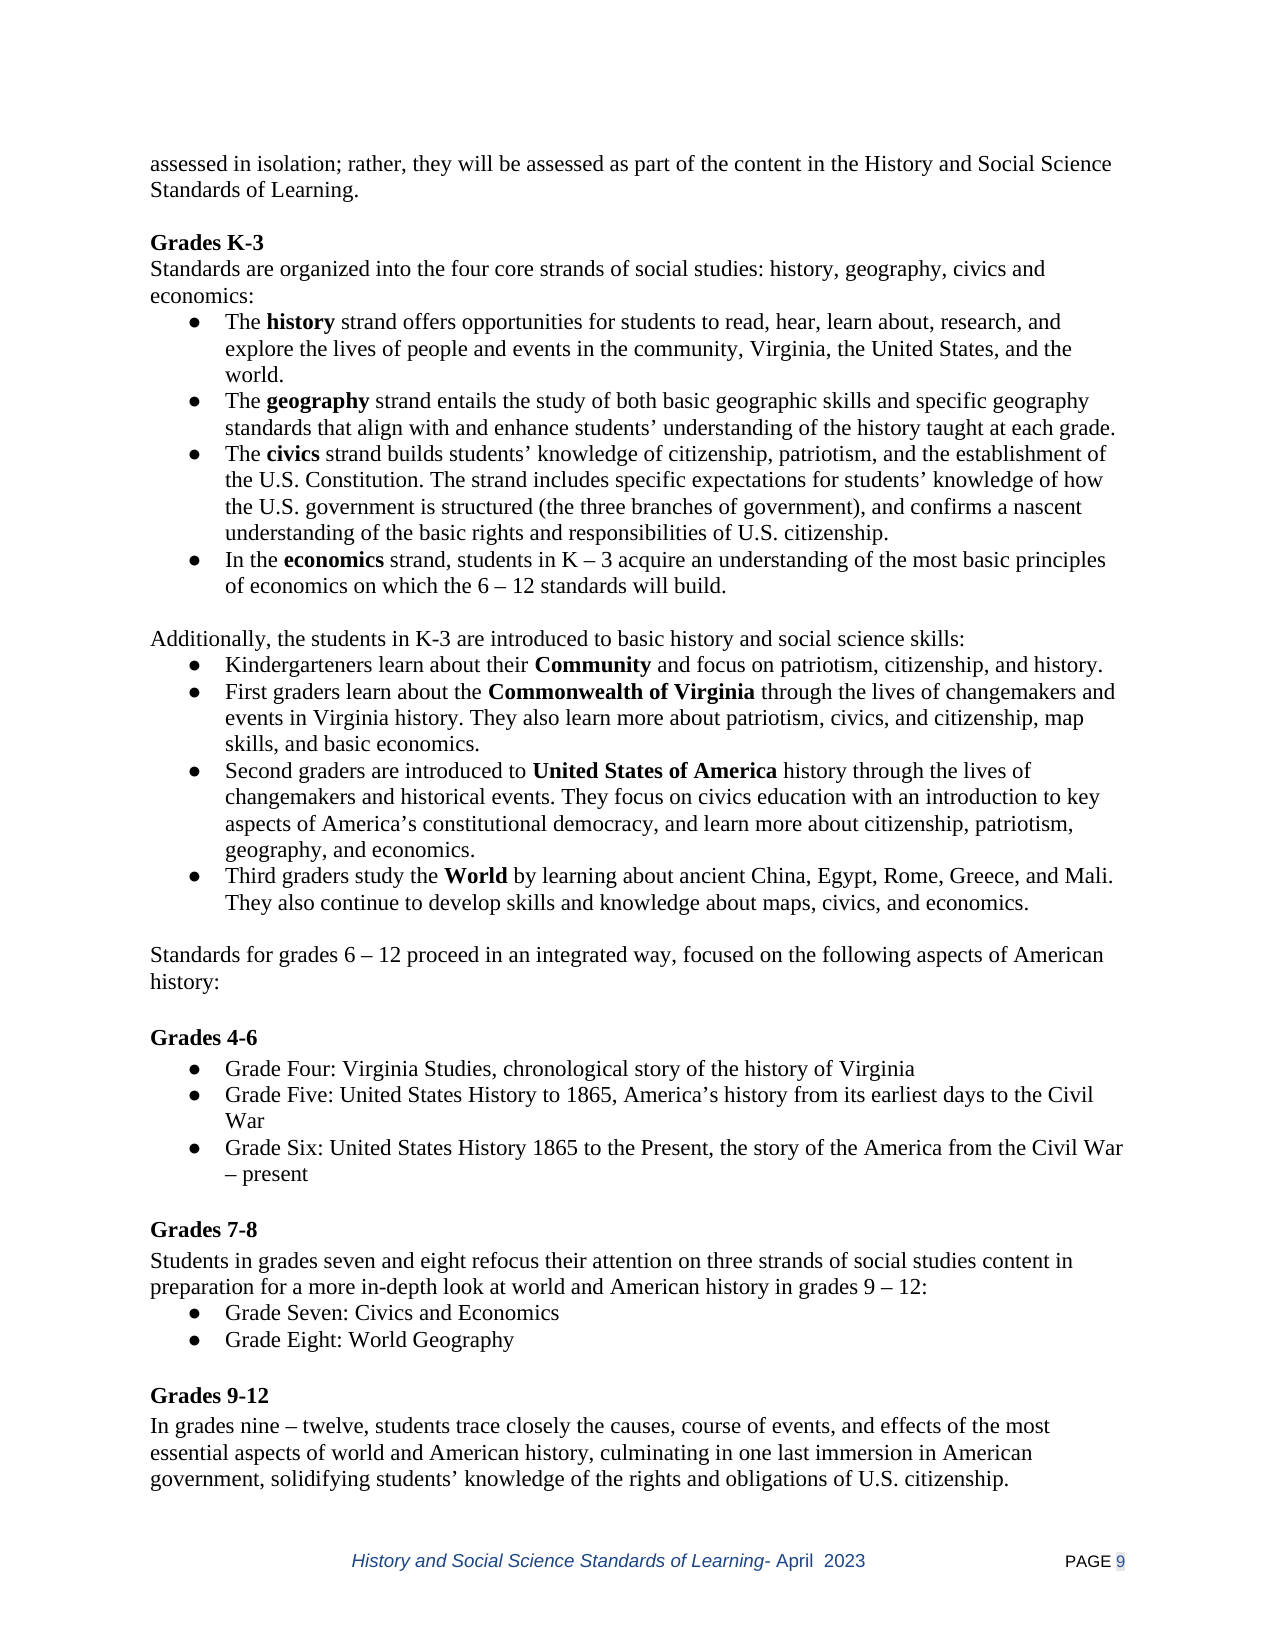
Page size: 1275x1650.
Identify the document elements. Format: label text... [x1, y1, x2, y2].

list The geography strand entails the study of both basic geographic skills and specific geography standards that align with and enhance students’ understanding of the history taught at each grade. [187, 387, 1125, 440]
list Third graders study the World by learning about ancient China, Egypt, Rome, Greece, and Mali. They also continue to develop skills and knowledge about maps, civics, and economics. [187, 862, 1125, 915]
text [150, 150, 1125, 203]
list In the economics strand, students in K – 3 acquire an understanding of the most basic principles of economics on which the 6 – 12 standards will build. [187, 546, 1125, 598]
text In grades nine – twelve, students trace closely the causes, course of events, and effects of the most essential aspects of world and American history, culminating in one last immersion in American government, solidifying students’ knowledge of the rights and obligations of U.S. citizenship. [150, 1413, 1125, 1492]
subtitle Grades 4-6 [150, 1024, 1125, 1051]
text Students in grades seven and eight refocus their attention on three strands of social studies content in preparation for a more in-depth look at world and American history in grades 9 – 12: [150, 1247, 1125, 1299]
text Additionally, the students in K-3 are introduced to basic history and social science skills: [150, 625, 1125, 651]
list Grade Four: Virginia Studies, chronological story of the history of Virginia [187, 1054, 1125, 1081]
subtitle Grades 9-12 [150, 1382, 1125, 1409]
list Kindergarteners learn about their Community and focus on patriotism, citizenship, and history. [187, 651, 1125, 678]
list Grade Seven: Civics and Economics [187, 1299, 1125, 1326]
text Standards for grades 6 – 12 proceed in an integrated way, focused on the following aspects of American history: [150, 941, 1125, 994]
text Standards are organized into the four core strands of social studies: history, geography, civics and economics: [150, 255, 1125, 308]
subtitle Grades 7-8 [150, 1217, 1125, 1243]
subtitle Grades K-3 [150, 229, 1125, 255]
list The history strand offers opportunities for students to read, hear, learn about, research, and explore the lives of people and events in the community, Virginia, the United States, and the world. [187, 308, 1125, 387]
list The civics strand builds students’ knowledge of citizenship, patriotism, and the establishment of the U.S. Constitution. The strand includes specific expectations for students’ knowledge of how the U.S. government is structured (the three branches of government), and confirms a nascent understanding of the basic rights and responsibilities of U.S. citizenship. [187, 440, 1125, 546]
list First graders learn about the Commonwealth of Virginia through the lives of changemakers and events in Virginia history. They also learn more about patriotism, civics, and citizenship, map skills, and basic economics. [187, 678, 1125, 757]
list Grade Eight: World Geography [187, 1326, 1125, 1352]
list Second graders are introduced to United States of America history through the lives of changemakers and historical events. They focus on civics education with an introduction to key aspects of America’s constitutional democracy, and learn more about citizenship, patriotism, geography, and economics. [187, 757, 1125, 862]
list Grade Five: United States History to 1865, America’s history from its earliest days to the Civil War [187, 1081, 1125, 1134]
list Grade Six: United States History 1865 to the Present, the story of the America from the Civil War – present [187, 1134, 1125, 1186]
